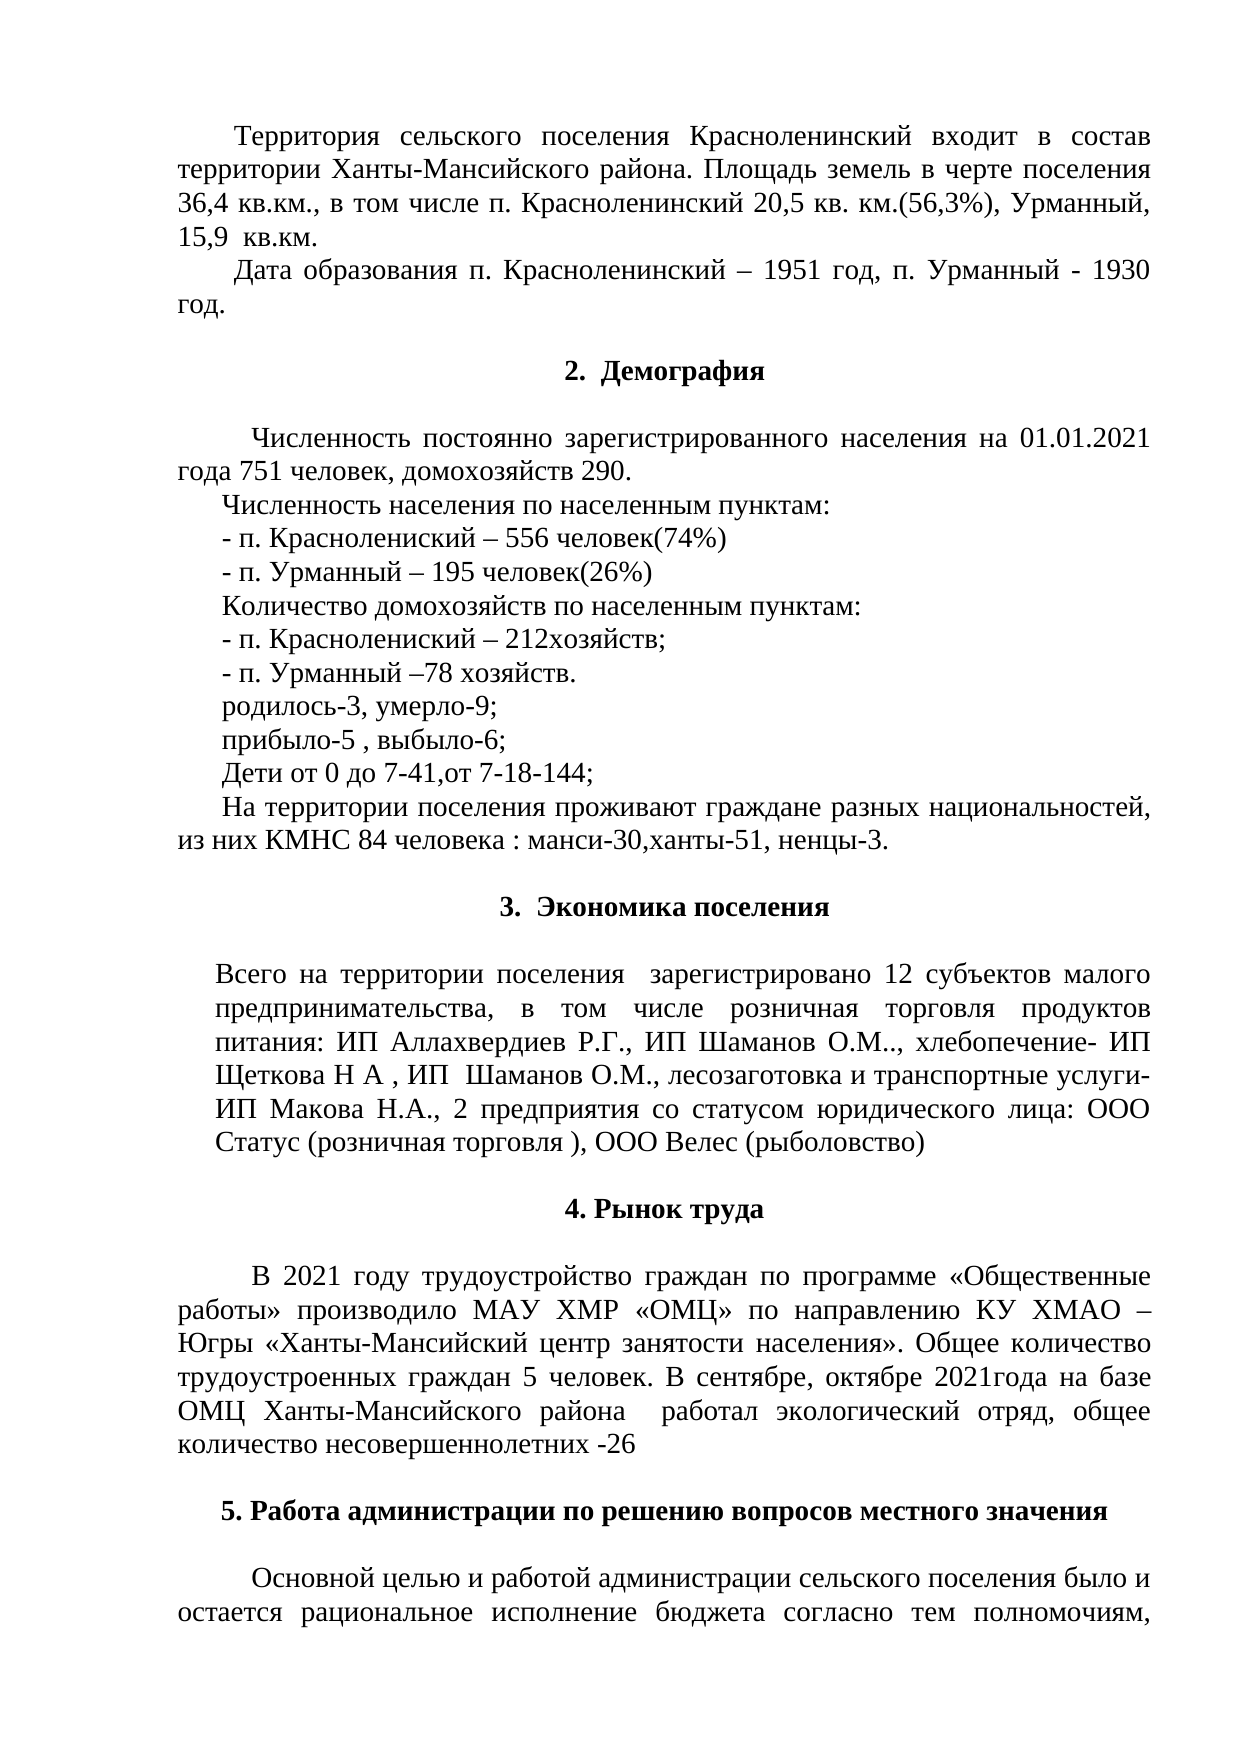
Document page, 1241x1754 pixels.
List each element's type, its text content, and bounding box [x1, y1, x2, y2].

text прибыло-5 , выбыло-6; [177, 722, 1152, 755]
text Численность постоянно зарегистрированного населения на 01.01.2021 года 751 человек, домохозяйств 290. [177, 420, 1152, 487]
text - п. Краснолениский – 212хозяйств; [177, 621, 1152, 655]
text родилось-3, умерло-9; [177, 688, 1152, 722]
text - п. Урманный – 195 человек(26%) [177, 554, 1152, 588]
text На территории поселения проживают граждане разных национальностей, из них КМНС 84 человека : манси-30,ханты-51, ненцы-3. [177, 789, 1152, 856]
text Дата образования п. Красноленинский – 1951 год, п. Урманный - 1930 год. [177, 252, 1152, 319]
text Количество домохозяйств по населенным пунктам: [177, 588, 1152, 621]
text 2. Демография [177, 353, 1152, 386]
text В 2021 году трудоустройство граждан по программе «Общественные работы» производило МАУ ХМР «ОМЦ» по направлению КУ ХМАО – Югры «Ханты-Мансийский центр занятости населения». Общее количество трудоустроенных граждан 5 человек. В сентябре, октябре 2021года на базе ОМЦ Ханты-Мансийского района работал экологический отряд, общее количество несовершеннолетних -26 [177, 1258, 1152, 1460]
text 3. Экономика поселения [177, 889, 1152, 923]
text Территория сельского поселения Красноленинский входит в состав территории Ханты-Мансийского района. Площадь земель в черте поселения 36,4 кв.км., в том числе п. Красноленинский 20,5 кв. км.(56,3%), Урманный, 15,9 кв.км. [177, 118, 1152, 252]
text Дети от 0 до 7-41,от 7-18-144; [177, 755, 1152, 789]
text 4. Рынок труда [177, 1191, 1152, 1225]
text - п. Краснолениский – 556 человек(74%) [177, 521, 1152, 554]
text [177, 1560, 1152, 1627]
text Численность населения по населенным пунктам: [177, 487, 1152, 521]
text Всего на территории поселения зарегистрировано 12 субъектов малого предпринимательства, в том числе розничная торговля продуктов питания: ИП Аллахвердиев Р.Г., ИП Шаманов О.М.., хлебопечение- ИП Щеткова Н А , ИП Шаманов О.М., лесозаготовка и транспортные услуги-ИП Макова Н.А., 2 предприятия со статусом юридического лица: ООО Статус (розничная торговля ), ООО Велес (рыболовство) [215, 957, 1152, 1158]
text - п. Урманный –78 хозяйств. [177, 655, 1152, 688]
text 5. Работа администрации по решению вопросов местного значения [177, 1493, 1152, 1527]
